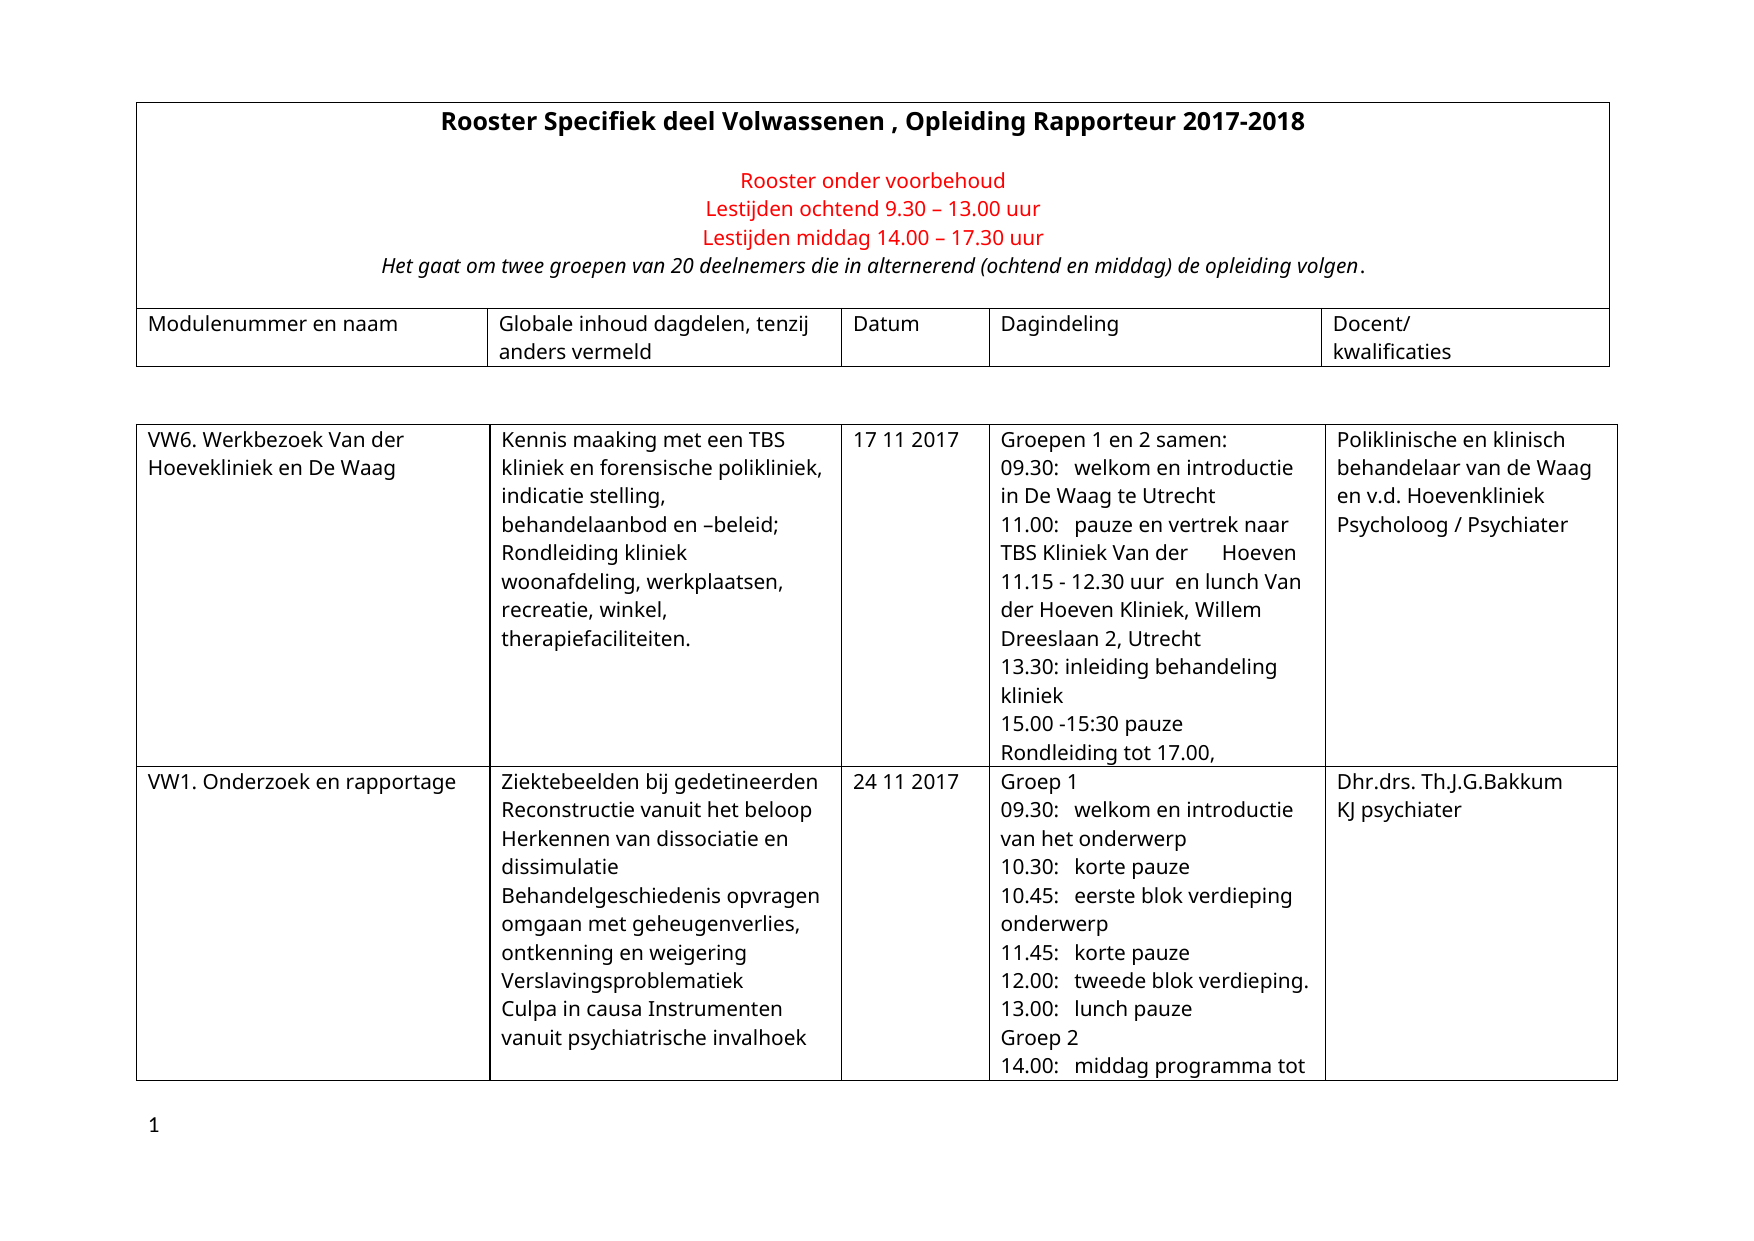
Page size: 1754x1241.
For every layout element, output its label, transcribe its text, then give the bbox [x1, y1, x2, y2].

table_header Groepen 1 en 2 samen: 09.30: welkom en introductie in De Waag te Utrecht 11.00: pauze en vertrek naar TBS Kliniek Van der Hoeven 11.15 - 12.30 uur en lunch Van der Hoeven Kliniek, Willem Dreeslaan 2, Utrecht 13.30: inleiding behandeling kliniek 15.00 -15:30 pauze Rondleiding tot 17.00, [990, 425, 1325, 766]
table_header 17 11 2017 [842, 425, 989, 766]
table_cell Ziektebeelden bij gedetineerden Reconstructie vanuit het beloop Herkennen van dissociatie en dissimulatie Behandelgeschiedenis opvragen omgaan met geheugenverlies, ontkenning en weigering Verslavingsproblematiek Culpa in causa Instrumenten vanuit psychiatrische invalhoek [491, 767, 841, 1080]
table_header Kennis maaking met een TBS kliniek en forensische polikliniek, indicatie stelling, behandelaanbod en –beleid; Rondleiding kliniek woonafdeling, werkplaatsen, recreatie, winkel, therapiefaciliteiten. [491, 425, 841, 766]
table_cell Dhr.drs. Th.J.G.Bakkum KJ psychiater [1326, 767, 1617, 1080]
table_header VW6. Werkbezoek Van der Hoevekliniek en De Waag [137, 425, 489, 766]
table_cell Groep 1 09.30: welkom en introductie van het onderwerp 10.30: korte pauze 10.45: eerste blok verdieping onderwerp 11.45: korte pauze 12.00: tweede blok verdieping. 13.00: lunch pauze Groep 2 14.00: middag programma tot 17.30, waarvoor eenzelfde indeling geldt [990, 767, 1325, 1080]
table_cell 24 11 2017 [842, 767, 989, 1080]
table_cell VW1. Onderzoek en rapportage [137, 767, 489, 1080]
table_header Poliklinische en klinisch behandelaar van de Waag en v.d. Hoevenkliniek Psycholoog / Psychiater [1326, 425, 1617, 766]
